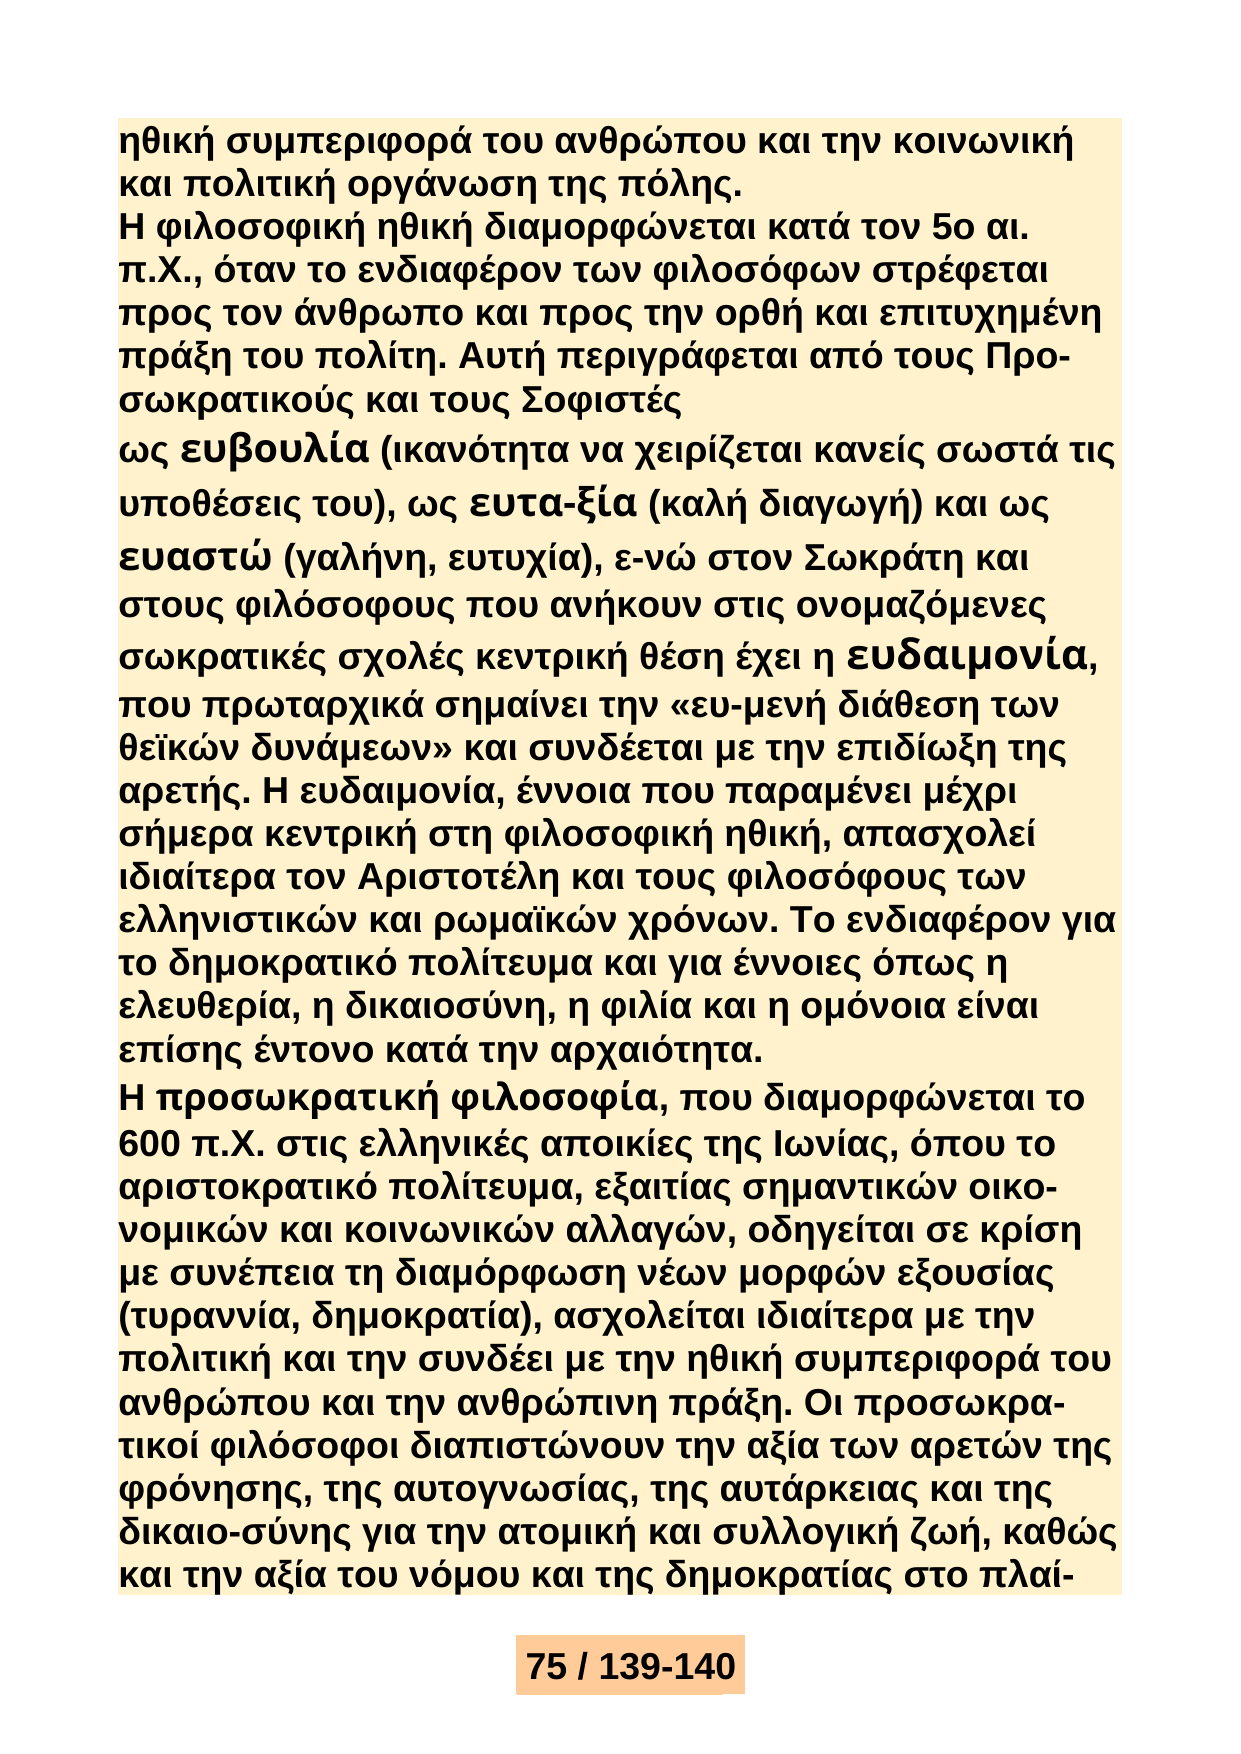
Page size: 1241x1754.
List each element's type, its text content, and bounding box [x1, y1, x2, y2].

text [118, 118, 1122, 204]
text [118, 1070, 1122, 1595]
text Η φιλοσοφική ηθική διαμορφώνεται κατά τον 5ο αι. π.Χ., όταν το ενδιαφέρον των φιλοσόφων στρέφεται προς τον άνθρωπο και προς την ορθή και επιτυχημένη πράξη του πολίτη. Αυτή περιγράφεται από τους Προ-σωκρατικούς και τους Σοφιστές ως ευβουλία (ικανότητα να χειρίζεται κανείς σωστά τις υποθέσεις του), ως ευτα-ξία (καλή διαγωγή) και ως ευαστώ (γαλήνη, ευτυχία), ε-νώ στον Σωκράτη και στους φιλόσοφους που ανήκουν στις ονομαζόμενες σωκρατικές σχολές κεντρική θέση έχει η ευδαιμονία, που πρωταρχικά σημαίνει την «ευ-μενή διάθεση των θεϊκών δυνάμεων» και συνδέεται με την επιδίωξη της αρετής. Η ευδαιμονία, έννοια που παραμένει μέχρι σήμερα κεντρική στη φιλοσοφική ηθική, απασχολεί ιδιαίτερα τον Αριστοτέλη και τους φιλοσόφους των ελληνιστικών και ρωμαϊκών χρόνων. Το ενδιαφέρον για το δημοκρατικό πολίτευμα και για έννοιες όπως η ελευθερία, η δικαιοσύνη, η φιλία και η ομόνοια είναι επίσης έντονο κατά την αρχαιότητα. [118, 204, 1122, 1070]
